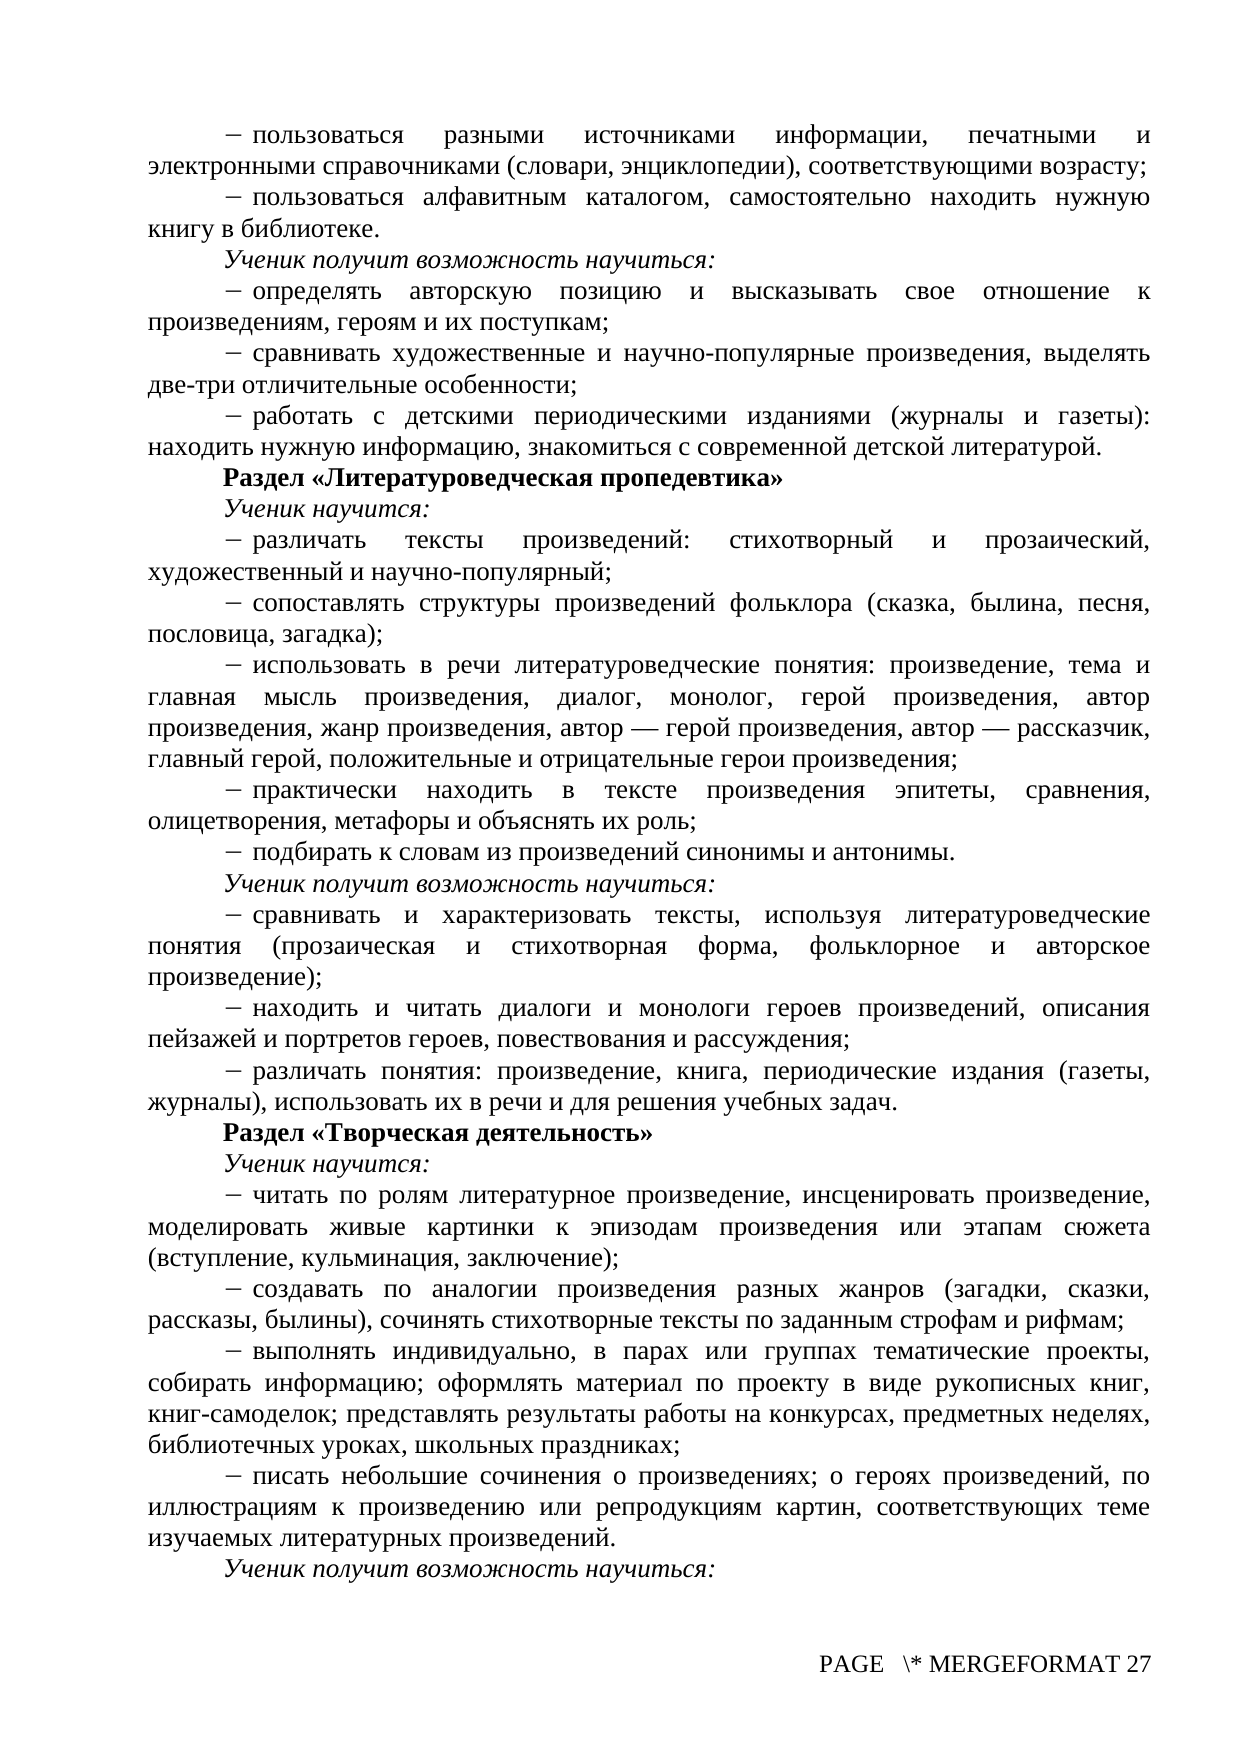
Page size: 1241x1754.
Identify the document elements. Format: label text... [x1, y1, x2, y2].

text Ученик получит возможность научиться: [148, 867, 1152, 898]
list создавать по аналогии произведения разных жанров (загадки, сказки, рассказы, былины), сочинять стихотворные тексты по заданным строфам и рифмам; [148, 1272, 1152, 1334]
list выполнять индивидуально, в парах или группах тематические проекты, собирать информацию; оформлять материал по проекту в виде рукописных книг, книг-самоделок; представлять результаты работы на конкурсах, предметных неделях, библиотечных уроках, школьных праздниках; [148, 1334, 1152, 1459]
list находить и читать диалоги и монологи героев произведений, описания пейзажей и портретов героев, повествования и рассуждения; [148, 991, 1152, 1054]
list определять авторскую позицию и высказывать свое отношение к произведениям, героям и их поступкам; [148, 274, 1152, 336]
text Ученик получит возможность научиться: [148, 243, 1152, 274]
text Раздел «Литературоведческая пропедевтика» [148, 461, 1152, 492]
list пользоваться разными источниками информации, печатными и электронными справочниками (словари, энциклопедии), соответствующими возрасту; [148, 118, 1152, 181]
list писать небольшие сочинения о произведениях; о героях произведений, по иллюстрациям к произведению или репродукциям картин, соответствующих теме изучаемых литературных произведений. [148, 1459, 1152, 1553]
text Ученик научится: [148, 492, 1152, 523]
list подбирать к словам из произведений синонимы и антонимы. [148, 835, 1152, 867]
list различать понятия: произведение, книга, периодические издания (газеты, журналы), использовать их в речи и для решения учебных задач. [148, 1054, 1152, 1116]
list сравнивать и характеризовать тексты, используя литературоведческие понятия (прозаическая и стихотворная форма, фольклорное и авторское произведение); [148, 898, 1152, 991]
list пользоваться алфавитным каталогом, самостоятельно находить нужную книгу в библиотеке. [148, 181, 1152, 243]
text Раздел «Творческая деятельность» [148, 1116, 1152, 1147]
list практически находить в тексте произведения эпитеты, сравнения, олицетворения, метафоры и объяснять их роль; [148, 773, 1152, 835]
list читать по ролям литературное произведение, инсценировать произведение, моделировать живые картинки к эпизодам произведения или этапам сюжета (вступление, кульминация, заключение); [148, 1178, 1152, 1272]
list работать с детскими периодическими изданиями (журналы и газеты): находить нужную информацию, знакомиться с современной детской литературой. [148, 399, 1152, 461]
list сравнивать художественные и научно-популярные произведения, выделять две-три отличительные особенности; [148, 336, 1152, 399]
list сопоставлять структуры произведений фольклора (сказка, былина, песня, пословица, загадка); [148, 586, 1152, 648]
list использовать в речи литературоведческие понятия: произведение, тема и главная мысль произведения, диалог, монолог, герой произведения, автор произведения, жанр произведения, автор — герой произведения, автор — рассказчик, главный герой, положительные и отрицательные герои произведения; [148, 648, 1152, 773]
text Ученик получит возможность научиться: [148, 1553, 1152, 1584]
text Ученик научится: [148, 1147, 1152, 1178]
list различать тексты произведений: стихотворный и прозаический, художественный и научно-популярный; [148, 523, 1152, 586]
